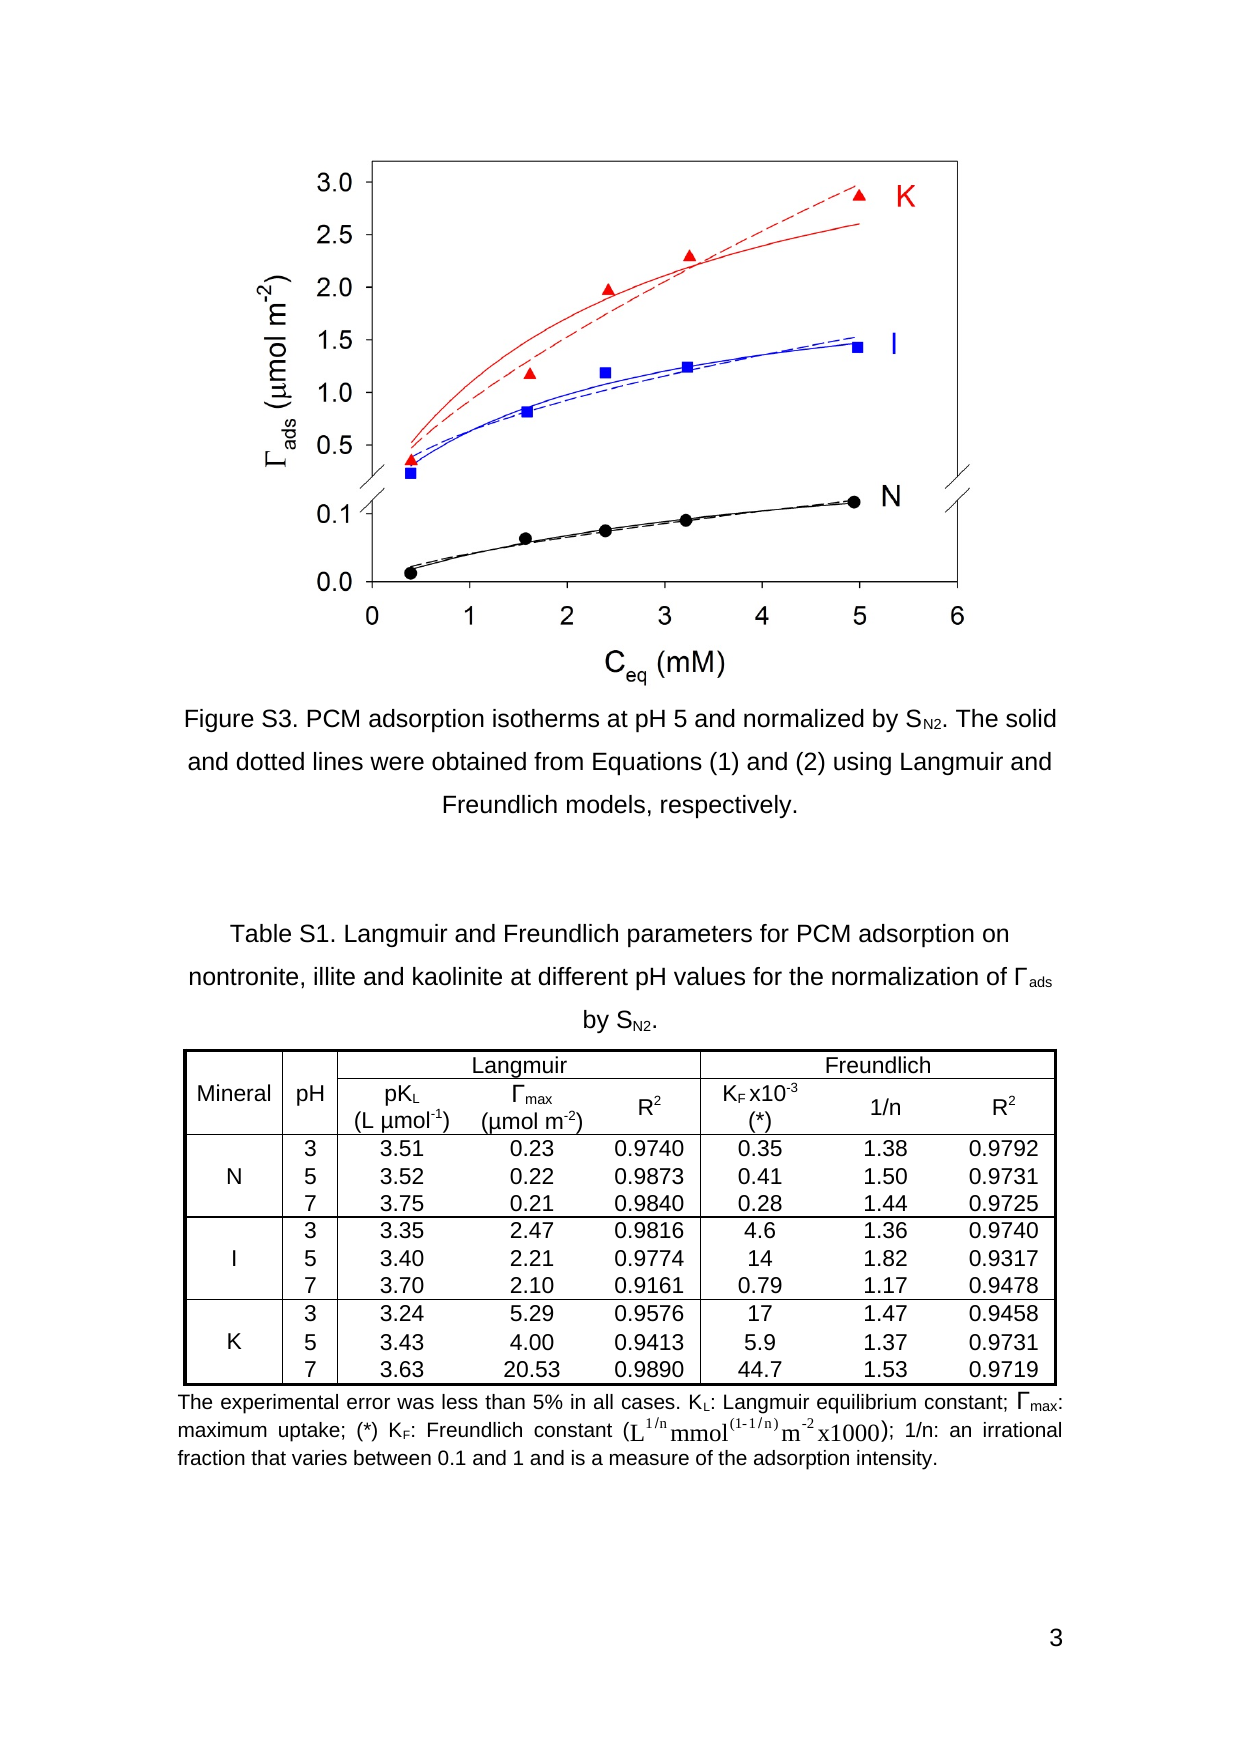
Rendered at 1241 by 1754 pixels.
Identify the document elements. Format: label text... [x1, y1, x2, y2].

table_cell 0.41 [701, 1162, 819, 1189]
table_cell 2.10 [466, 1271, 597, 1298]
table_cell 1/n [819, 1079, 952, 1134]
picture [252, 147, 988, 690]
table_cell 3.40 [338, 1244, 466, 1271]
table_cell 0.9458 [952, 1300, 1054, 1326]
table_cell 1.44 [819, 1189, 952, 1216]
table_cell 0.9731 [952, 1326, 1054, 1355]
table_cell 17 [701, 1300, 819, 1326]
table_cell 0.79 [701, 1271, 819, 1298]
table_header Langmuir [338, 1052, 700, 1078]
table_cell 1.53 [819, 1355, 952, 1383]
table_cell 3.51 [338, 1135, 466, 1162]
table_cell KF x10-3 (*) [701, 1079, 819, 1134]
table_cell 2.47 [466, 1218, 597, 1244]
table_cell 14 [701, 1244, 819, 1271]
table_cell 5 [283, 1326, 337, 1355]
table_cell 3.75 [338, 1189, 466, 1216]
table_cell 7 [283, 1189, 337, 1216]
table_cell N [187, 1135, 282, 1216]
table_cell 1.36 [819, 1218, 952, 1244]
table_cell 0.9478 [952, 1271, 1054, 1298]
table_cell R2 [598, 1079, 700, 1134]
table_cell 0.9816 [598, 1218, 700, 1244]
table_cell 5 [283, 1244, 337, 1271]
table_cell R2 [952, 1079, 1054, 1134]
table_cell 1.37 [819, 1326, 952, 1355]
table_cell 0.9840 [598, 1189, 700, 1216]
table_cell 3.35 [338, 1218, 466, 1244]
table_cell 3 [283, 1218, 337, 1244]
table_cell 0.9873 [598, 1162, 700, 1189]
table_cell 0.9725 [952, 1189, 1054, 1216]
table_cell 0.21 [466, 1189, 597, 1216]
table_cell 0.9719 [952, 1355, 1054, 1383]
table_cell 2.21 [466, 1244, 597, 1271]
table_cell 20.53 [466, 1355, 597, 1383]
table_header pH [283, 1052, 337, 1134]
table_cell 0.9317 [952, 1244, 1054, 1271]
table_cell 1.17 [819, 1271, 952, 1298]
table_cell 0.9740 [952, 1218, 1054, 1244]
table_cell 7 [283, 1355, 337, 1383]
table_cell 1.47 [819, 1300, 952, 1326]
table_cell 0.9740 [598, 1135, 700, 1162]
table_cell 3.63 [338, 1355, 466, 1383]
table_cell 3 [283, 1300, 337, 1326]
table_cell 1.38 [819, 1135, 952, 1162]
table_cell 4.6 [701, 1218, 819, 1244]
table_cell pKL (L µmol-1) [338, 1079, 466, 1134]
table_cell 7 [283, 1271, 337, 1298]
table_cell 0.9774 [598, 1244, 700, 1271]
table_cell Γmax (µmol m-2) [466, 1079, 597, 1134]
table_cell 0.28 [701, 1189, 819, 1216]
table_cell 0.9413 [598, 1326, 700, 1355]
table_cell 0.9890 [598, 1355, 700, 1383]
table_cell 0.35 [701, 1135, 819, 1162]
table_header Freundlich [701, 1052, 1054, 1078]
table_cell 44.7 [701, 1355, 819, 1383]
text The experimental error was less than 5% in all cases. KL: Langmuir equilibrium constant; Γmax: maximum uptake; (*) KF: Freundlich constant (); 1/n: an irrational fraction that varies between 0.1 and 1 and is a measure of the adsorption intensity. [177, 1386, 1063, 1470]
table_cell 3.24 [338, 1300, 466, 1326]
table_cell 4.00 [466, 1326, 597, 1355]
table_cell 0.9792 [952, 1135, 1054, 1162]
table_cell 0.22 [466, 1162, 597, 1189]
table_cell 1.50 [819, 1162, 952, 1189]
table_cell 0.23 [466, 1135, 597, 1162]
table_cell 3 [283, 1135, 337, 1162]
text Table S1. Langmuir and Freundlich parameters for PCM adsorption on nontronite, illite and kaolinite at different pH values for the normalization of Γads by SN2. [177, 919, 1063, 1034]
table_cell K [187, 1300, 282, 1383]
table_cell 3.43 [338, 1326, 466, 1355]
table_cell 1.82 [819, 1244, 952, 1271]
table_cell 5 [283, 1162, 337, 1189]
table_cell 0.9161 [598, 1271, 700, 1298]
table_cell 0.9731 [952, 1162, 1054, 1189]
table_cell 3.70 [338, 1271, 466, 1298]
table_cell 5.29 [466, 1300, 597, 1326]
text Figure S3. PCM adsorption isotherms at pH 5 and normalized by SN2. The solid and dotted lines were obtained from Equations (1) and (2) using Langmuir and Freundlich models, respectively. [177, 703, 1063, 818]
table_cell 3.52 [338, 1162, 466, 1189]
table_header Mineral [187, 1052, 282, 1134]
table_cell 5.9 [701, 1326, 819, 1355]
table_cell 0.9576 [598, 1300, 700, 1326]
table_cell I [187, 1218, 282, 1298]
